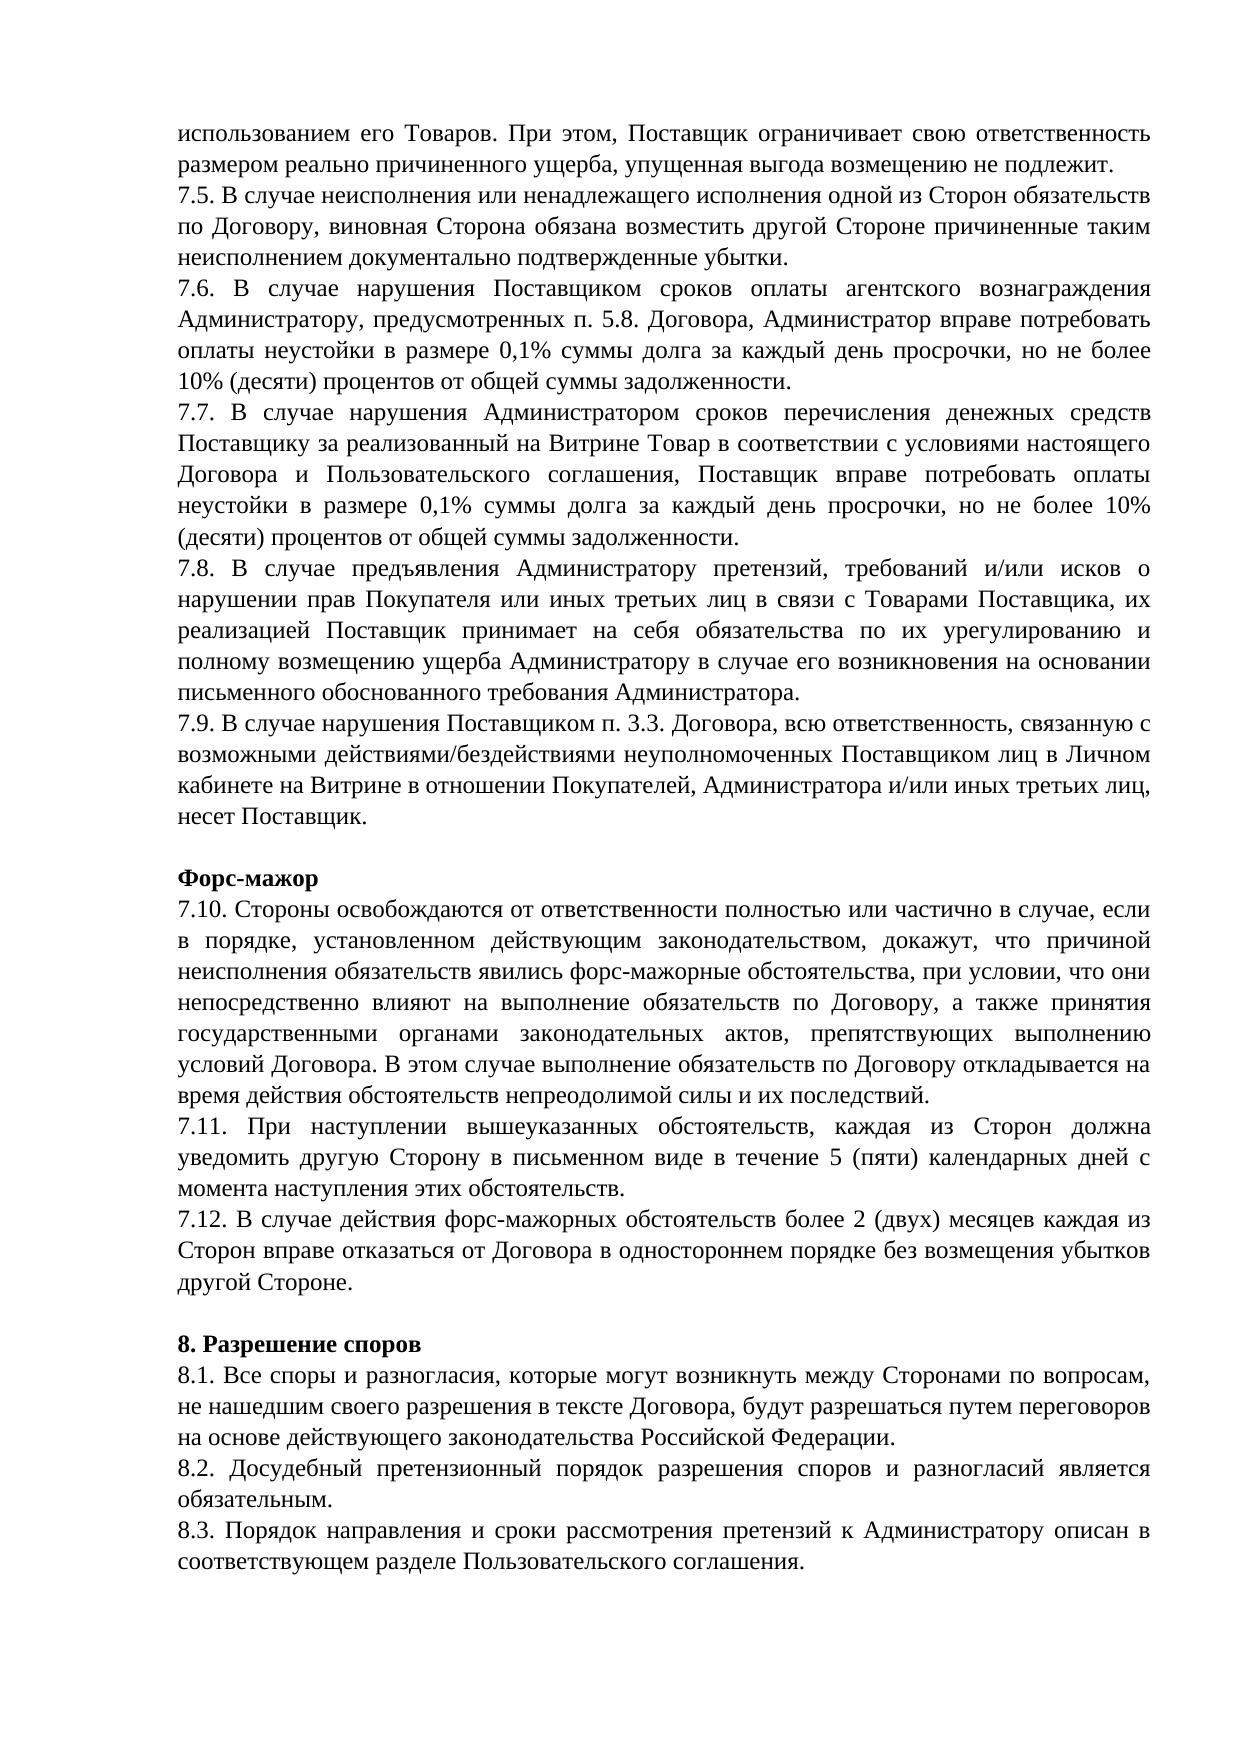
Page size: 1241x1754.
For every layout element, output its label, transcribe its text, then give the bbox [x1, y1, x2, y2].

text 7.9. В случае нарушения Поставщиком п. 3.3. Договора, всю ответственность, связанную с возможными действиями/бездействиями неуполномоченных Поставщиком лиц в Личном кабинете на Витрине в отношении Покупателей, Администратора и/или иных третьих лиц, несет Поставщик. [177, 708, 1152, 830]
text 7.7. В случае нарушения Администратором сроков перечисления денежных средств Поставщику за реализованный на Витрине Товар в соответствии с условиями настоящего Договора и Пользовательского соглашения, Поставщик вправе потребовать оплаты неустойки в размере 0,1% суммы долга за каждый день просрочки, но не более 10% (десяти) процентов от общей суммы задолженности. [177, 397, 1152, 550]
text 7.6. В случае нарушения Поставщиком сроков оплаты агентского вознаграждения Администратору, предусмотренных п. 5.8. Договора, Администратор вправе потребовать оплаты неустойки в размере 0,1% суммы долга за каждый день просрочки, но не более 10% (десяти) процентов от общей суммы задолженности. [177, 273, 1152, 395]
text 7.5. В случае неисполнения или ненадлежащего исполнения одной из Сторон обязательств по Договору, виновная Сторона обязана возместить другой Стороне причиненные таким неисполнением документально подтвержденные убытки. [177, 180, 1152, 271]
text 7.11. При наступлении вышеуказанных обстоятельств, каждая из Сторон должна уведомить другую Сторону в письменном виде в течение 5 (пяти) календарных дней с момента наступления этих обстоятельств. [177, 1111, 1152, 1202]
text 8.2. Досудебный претензионный порядок разрешения споров и разногласий является обязательным. [177, 1453, 1152, 1513]
text 7.12. В случае действия форс-мажорных обстоятельств более 2 (двух) месяцев каждая из Сторон вправе отказаться от Договора в одностороннем порядке без возмещения убытков другой Стороне. [177, 1204, 1152, 1295]
text 7.8. В случае предъявления Администратору претензий, требований и/или исков о нарушении прав Покупателя или иных третьих лиц в связи с Товарами Поставщика, их реализацией Поставщик принимает на себя обязательства по их урегулированию и полному возмещению ущерба Администратору в случае его возникновения на основании письменного обоснованного требования Администратора. [177, 553, 1152, 706]
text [177, 118, 1152, 178]
text Форс-мажор [177, 863, 1152, 892]
text 7.10. Стороны освобождаются от ответственности полностью или частично в случае, если в порядке, установленном действующим законодательством, докажут, что причиной неисполнения обязательств явились форс-мажорные обстоятельства, при условии, что они непосредственно влияют на выполнение обязательств по Договору, а также принятия государственными органами законодательных актов, препятствующих выполнению условий Договора. В этом случае выполнение обязательств по Договору откладывается на время действия обстоятельств непреодолимой силы и их последствий. [177, 894, 1152, 1109]
text 8.3. Порядок направления и сроки рассмотрения претензий к Администратору описан в соответствующем разделе Пользовательского соглашения. [177, 1515, 1152, 1575]
text 8.1. Все споры и разногласия, которые могут возникнуть между Сторонами по вопросам, не нашедшим своего разрешения в тексте Договора, будут разрешаться путем переговоров на основе действующего законодательства Российской Федерации. [177, 1360, 1152, 1451]
text 8. Разрешение споров [177, 1329, 1152, 1357]
